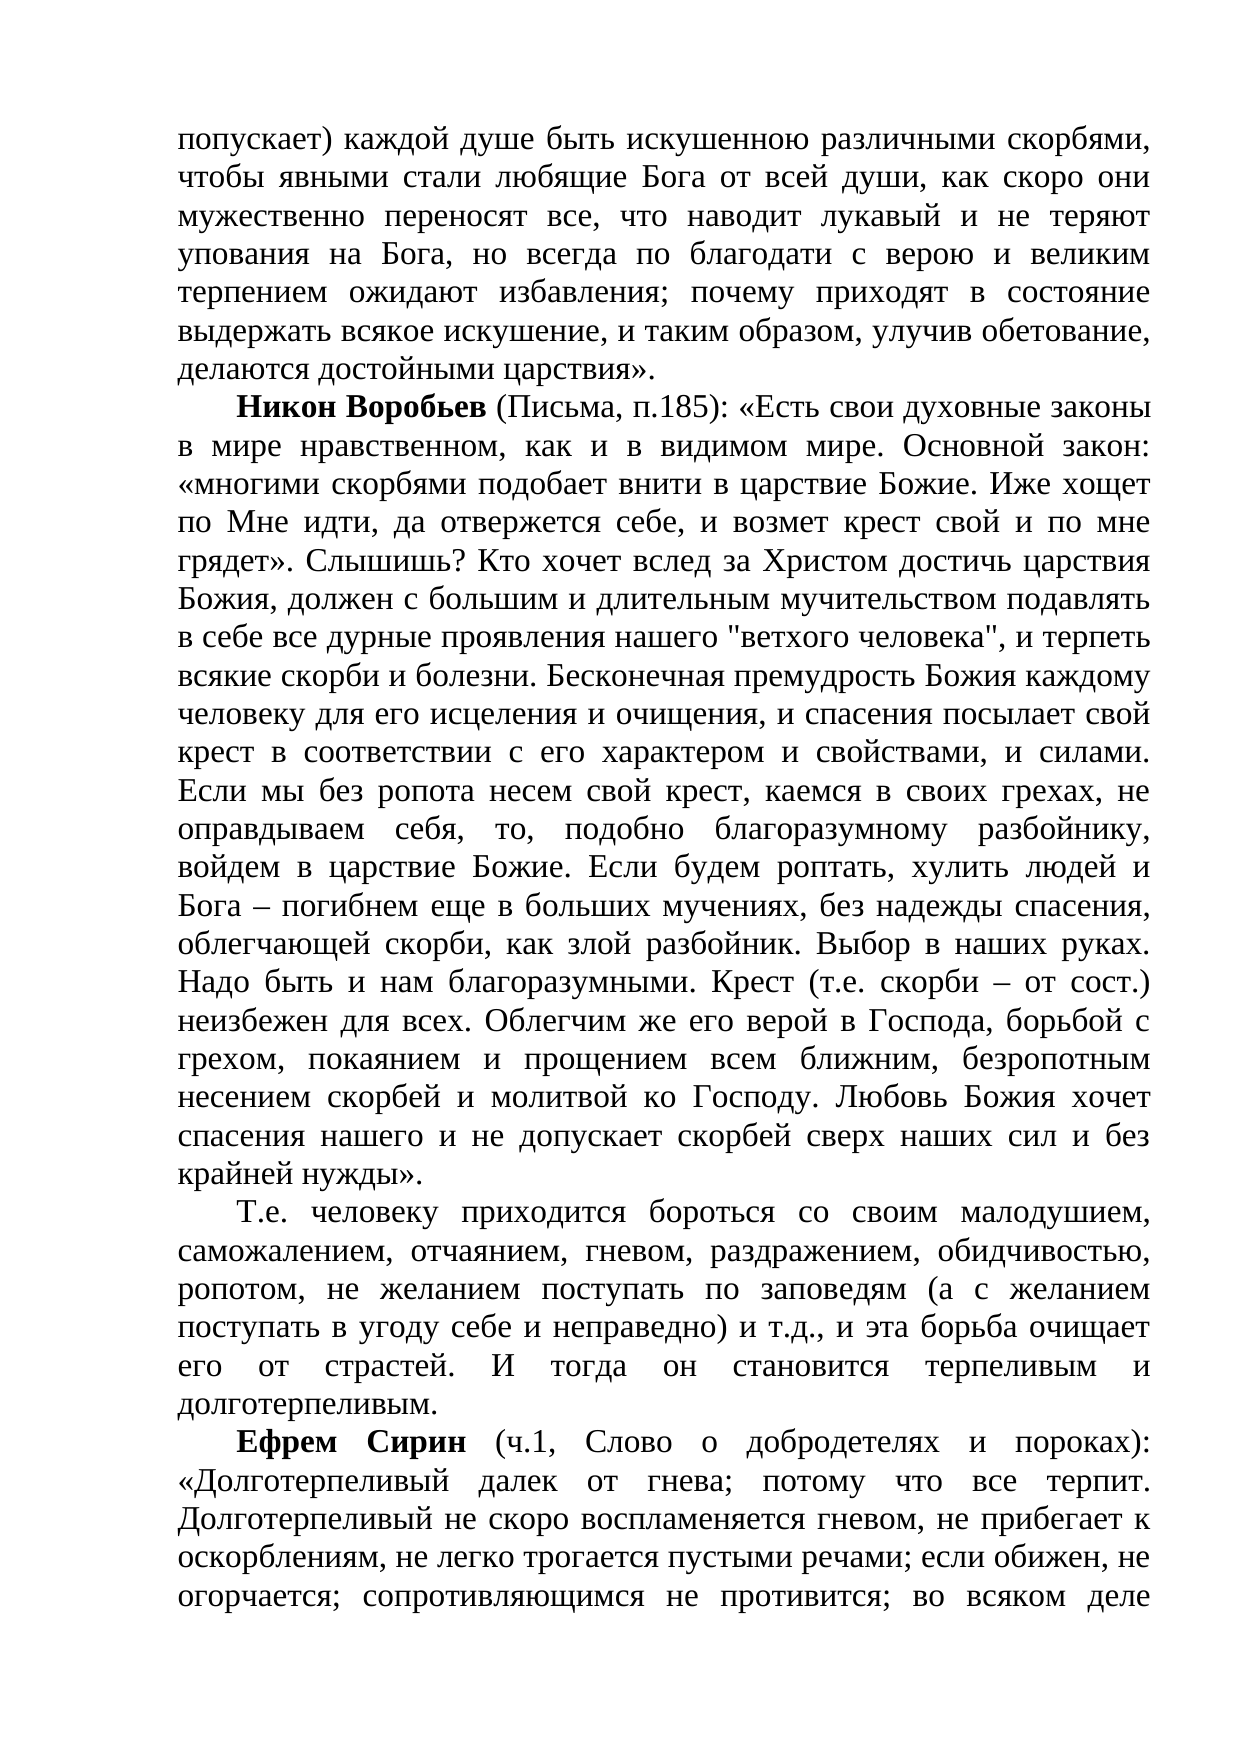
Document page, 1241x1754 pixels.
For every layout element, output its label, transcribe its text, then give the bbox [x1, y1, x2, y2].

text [177, 118, 1152, 386]
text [177, 1421, 1152, 1613]
text Т.е. человеку приходится бороться со своим малодушием, саможалением, отчаянием, гневом, раздражением, обидчивостью, ропотом, не желанием поступать по заповедям (а с желанием поступать в угоду себе и неправедно) и т.д., и эта борьба очищает его от страстей. И тогда он становится терпеливым и долготерпеливым. [177, 1191, 1152, 1421]
text Никон Воробьев (Письма, п.185): «Есть свои духовные законы в мире нравственном, как и в видимом мире. Основной закон: «многими скорбями подобает внити в царствие Божие. Иже хощет по Мне идти, да отвержется себе, и возмет крест свой и по мне грядет». Слышишь? Кто хочет вслед за Христом достичь царствия Божия, должен с большим и длительным мучительством подавлять в себе все дурные проявления нашего "ветхого человека", и терпеть всякие скорби и болезни. Бесконечная премудрость Божия каждому человеку для его исцеления и очищения, и спасения посылает свой крест в соответствии с его характером и свойствами, и силами. Если мы без ропота несем свой крест, каемся в своих грехах, не оправдываем себя, то, подобно благоразумному разбойнику, войдем в царствие Божие. Если будем роптать, хулить людей и Бога – погибнем еще в больших мучениях, без надежды спасения, облегчающей скорби, как злой разбойник. Выбор в наших руках. Надо быть и нам благоразумными. Крест (т.е. скорби – от сост.) неизбежен для всех. Облегчим же его верой в Господа, борьбой с грехом, покаянием и прощением всем ближним, безропотным несением скорбей и молитвой ко Господу. Любовь Божия хочет спасения нашего и не допускает скорбей сверх наших сил и без крайней нужды». [177, 386, 1152, 1191]
